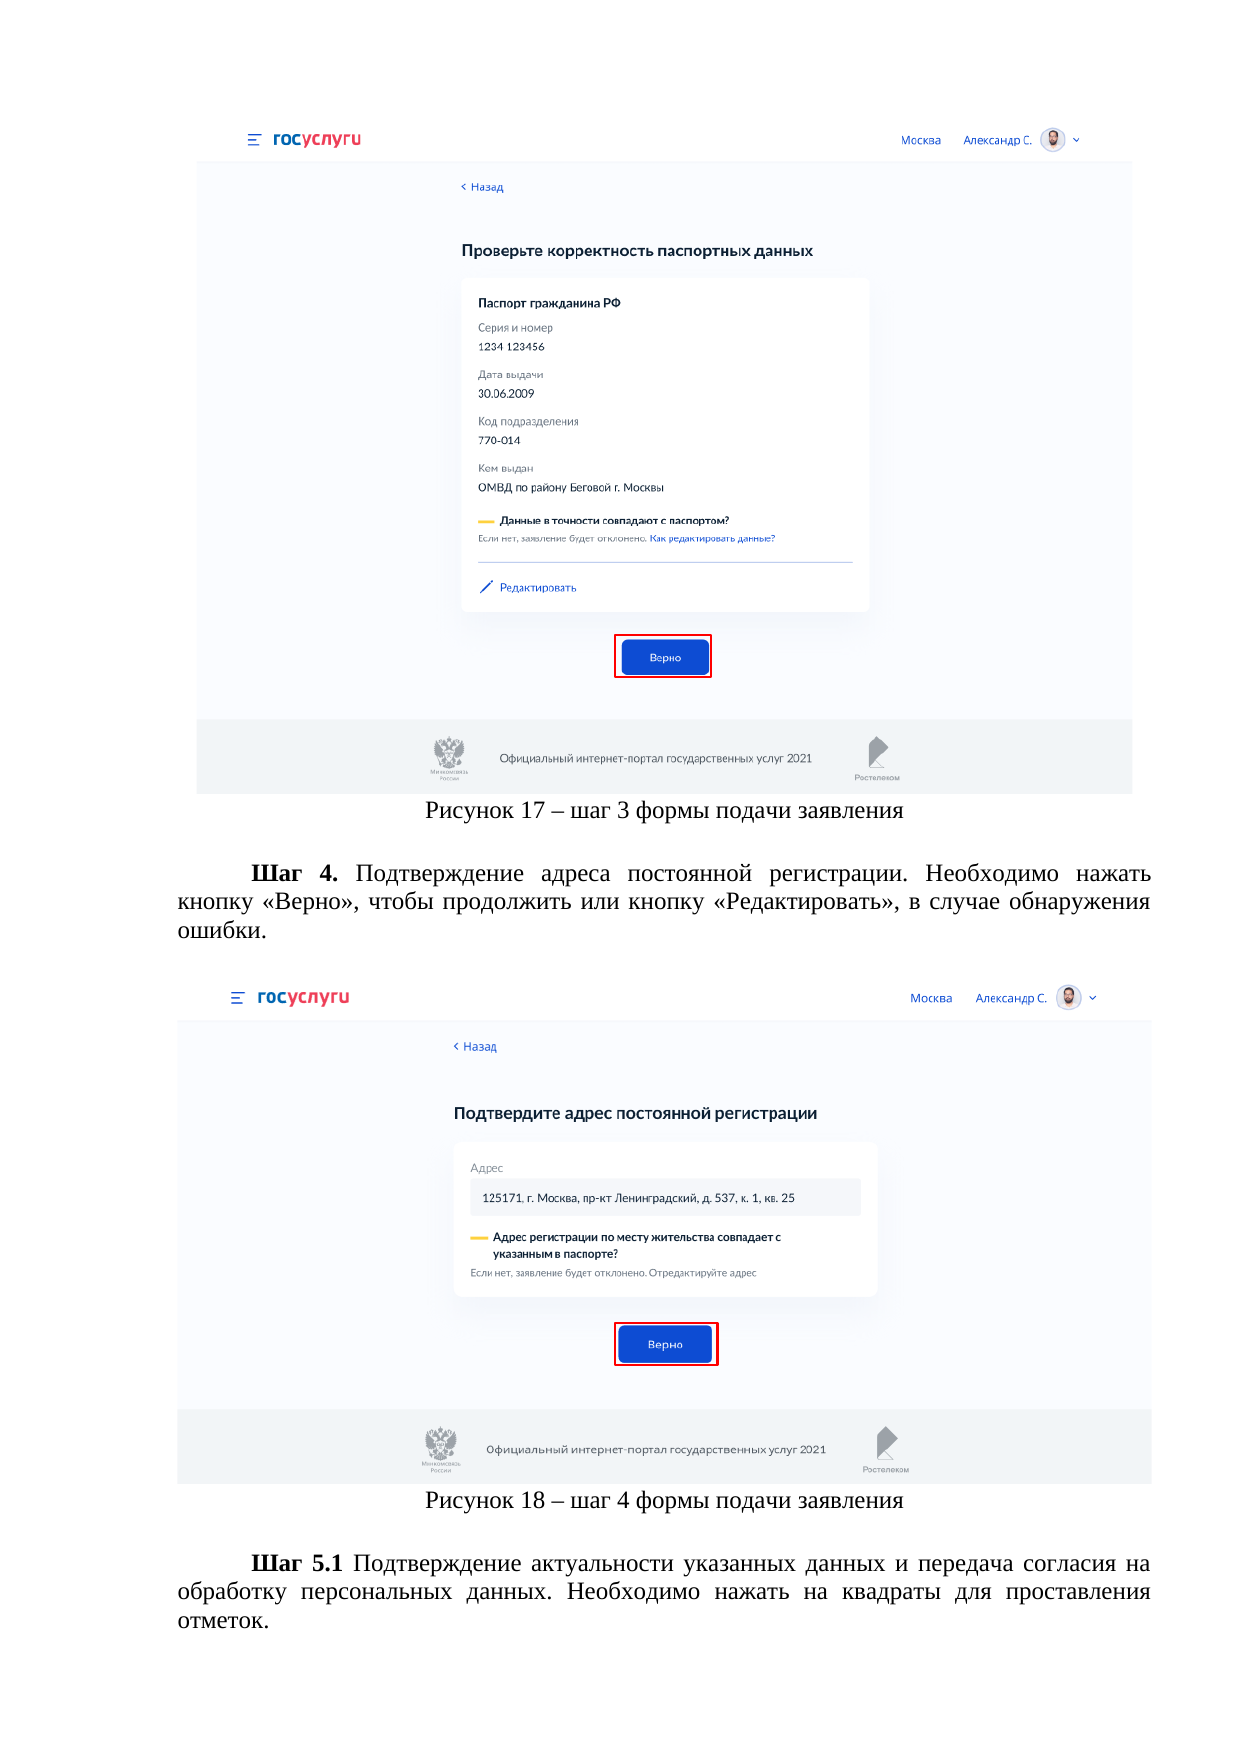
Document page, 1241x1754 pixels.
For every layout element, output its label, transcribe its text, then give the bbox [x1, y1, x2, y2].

list Рисунок 18 – шаг 4 формы подачи заявления [177, 1486, 1152, 1514]
picture [196, 118, 1133, 794]
picture [177, 975, 1152, 1484]
list Рисунок 17 – шаг 3 формы подачи заявления [177, 796, 1152, 824]
list Шаг 4. Подтверждение адреса постоянной регистрации. Необходимо нажать кнопку «Верно», чтобы продолжить или кнопку «Редактировать», в случае обнаружения ошибки. [177, 858, 1152, 944]
list Шаг 5.1 Подтверждение актуальности указанных данных и передача согласия на обработку персональных данных. Необходимо нажать на квадраты для проставления отметок. [177, 1548, 1152, 1634]
